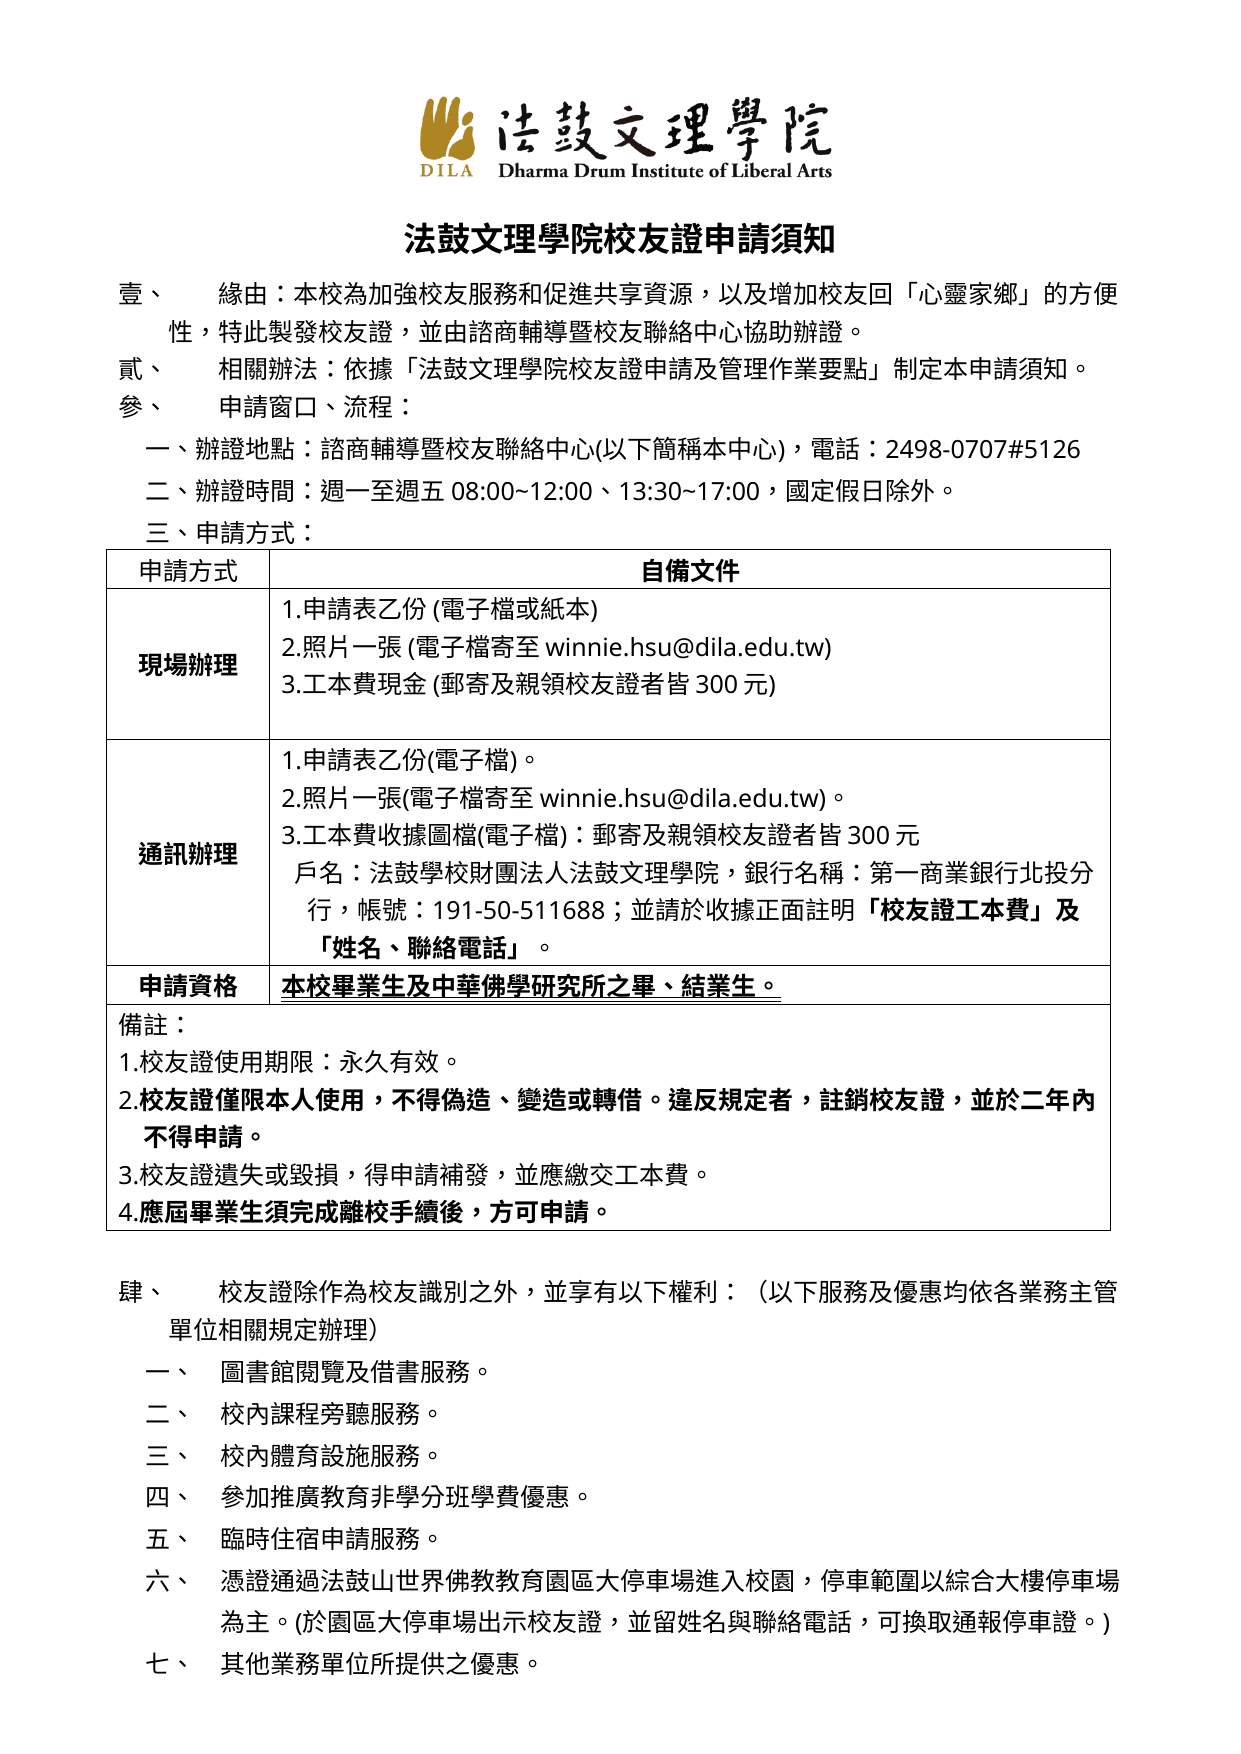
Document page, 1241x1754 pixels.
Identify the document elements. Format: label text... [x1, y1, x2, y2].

table_cell 1.申請表乙份 (電子檔或紙本) 2.照片一張 (電子檔寄至winnie.hsu@dila.edu.tw) 3.工本費現金 (郵寄及親領校友證者皆300元) [270, 589, 1110, 739]
table_cell 現場辦理 [107, 589, 269, 739]
text 法鼓文理學院校友證申請須知 [118, 199, 1122, 274]
table_cell 本校畢業生及中華佛學研究所之畢、結業生。 [270, 966, 1110, 1003]
text 三、申請方式： [120, 508, 1122, 549]
picture [403, 88, 837, 189]
list 校友證除作為校友識別之外，並享有以下權利：（以下服務及優惠均依各業務主管單位相關規定辦理） [118, 1272, 1122, 1347]
list 其他業務單位所提供之優惠。 [145, 1639, 1122, 1681]
table_cell 備註： 1.校友證使用期限：永久有效。 2.校友證僅限本人使用，不得偽造、變造或轉借。違反規定者，註銷校友證，並於二年內不得申請。 3.校友證遺失或毀損，得申請補發，並應繳交工本費。 4.應屆畢業生須完成離校手續後，方可申請。 [107, 1005, 1110, 1229]
list 校內體育設施服務。 [145, 1431, 1122, 1472]
table_cell 通訊辦理 [107, 740, 269, 965]
table_cell 1.申請表乙份(電子檔)。 2.照片一張(電子檔寄至winnie.hsu@dila.edu.tw)。 3.工本費收據圖檔(電子檔)：郵寄及親領校友證者皆300元 戶名：法鼓學校財團法人法鼓文理學院，銀行名稱：第一商業銀行北投分行，帳號：191-50-511688；並請於收據正面註明「校友證工本費」及「姓名、聯絡電話」。 [270, 740, 1110, 965]
list 憑證通過法鼓山世界佛教教育園區大停車場進入校園，停車範圍以綜合大樓停車場為主。(於園區大停車場出示校友證，並留姓名與聯絡電話，可換取通報停車證。) [145, 1556, 1122, 1639]
list 緣由：本校為加強校友服務和促進共享資源，以及增加校友回「心靈家鄉」的方便性，特此製發校友證，並由諮商輔導暨校友聯絡中心協助辦證。 [118, 274, 1122, 349]
text 一、辦證地點：諮商輔導暨校友聯絡中心(以下簡稱本中心)，電話：2498-0707#5126 [120, 424, 1122, 466]
text 二、辦證時間：週一至週五 08:00~12:00、13:30~17:00，國定假日除外。 [120, 466, 1122, 508]
table_header 自備文件 [270, 550, 1110, 588]
list 相關辦法：依據「法鼓文理學院校友證申請及管理作業要點」制定本申請須知。 [118, 349, 1122, 387]
list 申請窗口、流程： [118, 387, 1122, 424]
list 圖書館閱覽及借書服務。 [145, 1347, 1122, 1389]
list 參加推廣教育非學分班學費優惠。 [145, 1472, 1122, 1514]
list 校內課程旁聽服務。 [145, 1389, 1122, 1431]
list 臨時住宿申請服務。 [145, 1514, 1122, 1556]
table_cell 申請資格 [107, 966, 269, 1003]
table_header 申請方式 [107, 550, 269, 588]
